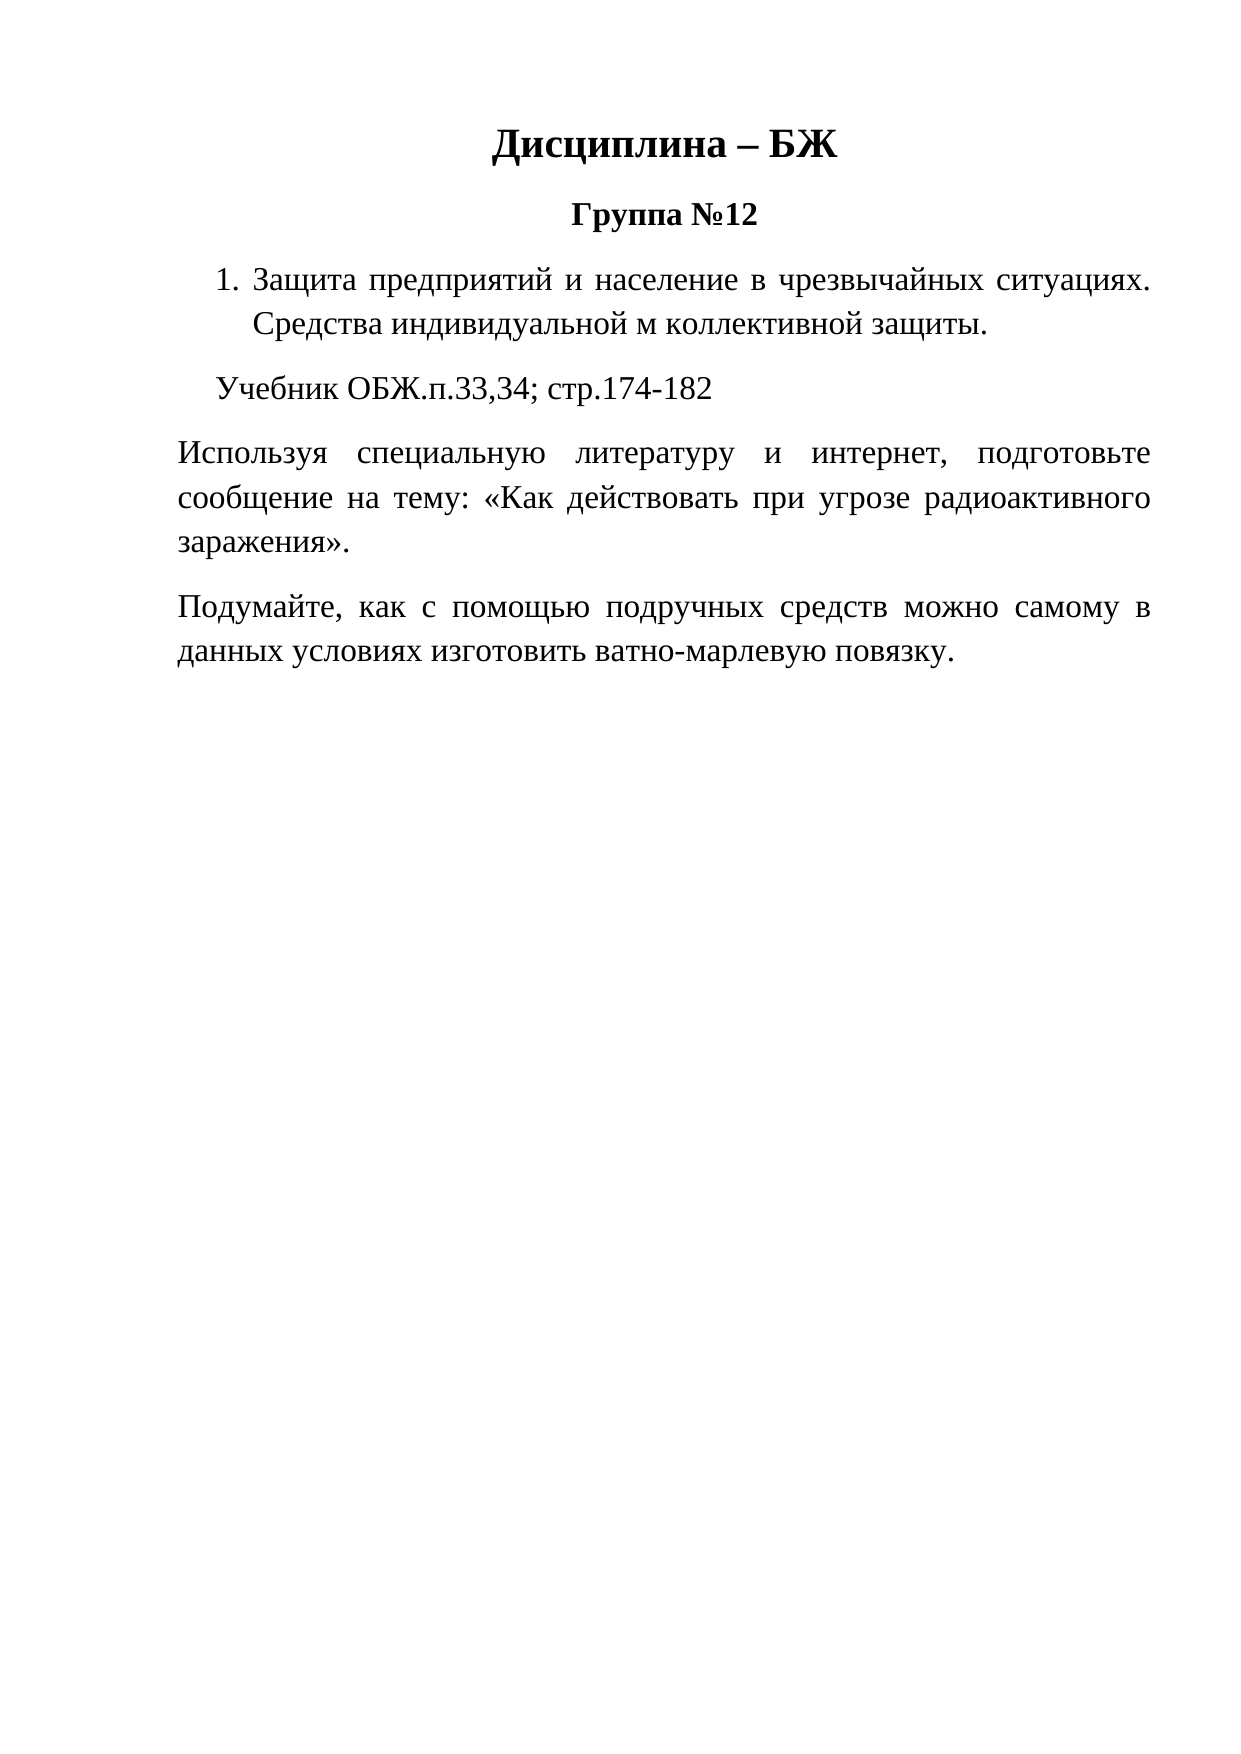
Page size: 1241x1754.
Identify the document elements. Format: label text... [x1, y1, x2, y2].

text Дисциплина – БЖ [177, 118, 1152, 166]
text Группа №12 [177, 194, 1152, 232]
text Используя специальную литературу и интернет, подготовьте сообщение на тему: «Как действовать при угрозе радиоактивного заражения». [177, 433, 1152, 559]
text Подумайте, как с помощью подручных средств можно самому в данных условиях изготовить ватно-марлевую повязку. [177, 586, 1152, 668]
list Защита предприятий и население в чрезвычайных ситуациях. Средства индивидуальной м коллективной защиты. [215, 259, 1152, 341]
text Учебник ОБЖ.п.33,34; стр.174-182 [215, 368, 1152, 406]
